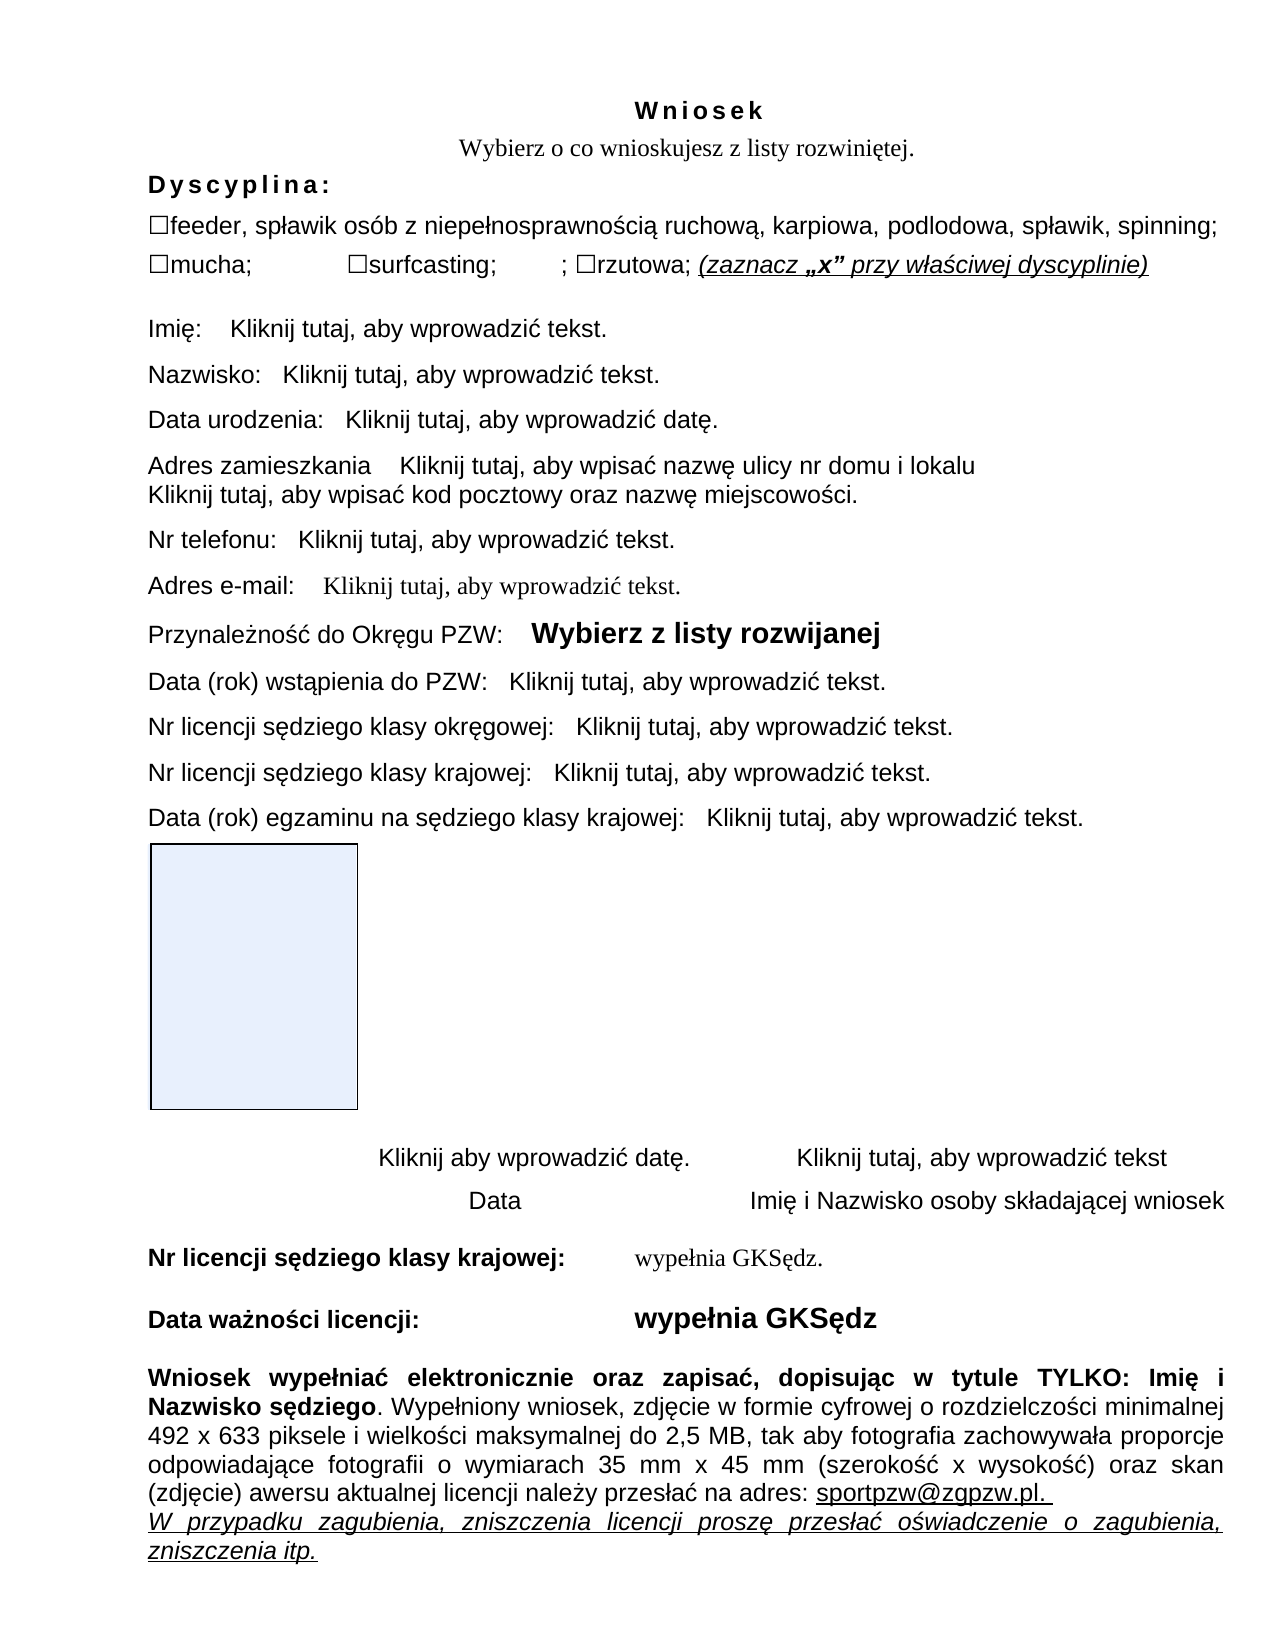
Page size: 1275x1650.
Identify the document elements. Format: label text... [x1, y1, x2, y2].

text Data (rok) wstąpienia do PZW: [148, 667, 1226, 696]
text W przypadku zagubienia, zniszczenia licencji proszę przesłać oświadczenie o zagubienia, zniszczenia itp. [148, 1507, 1226, 1564]
text Data ważności licencji: wypełnia GKSędz [148, 1301, 1226, 1334]
list feeder, spławik osób z niepełnosprawnością ruchową, karpiowa, podlodowa, spławik, spinning; [148, 207, 1226, 241]
text Adres e-mail: [148, 571, 1226, 600]
table_header [709, 1144, 1226, 1186]
text Imię: [148, 314, 1226, 343]
text Przynależność do Okręgu PZW: [148, 616, 1226, 650]
text Nr telefonu: [148, 525, 1226, 554]
picture [152, 845, 357, 1109]
text Data urodzenia: [148, 406, 1226, 434]
text Adres zamieszkania [148, 451, 1226, 480]
text Dyscyplina: [148, 170, 1226, 199]
text Wniosek wypełniać elektronicznie oraz zapisać, dopisując w tytule TYLKO: Imię i Nazwisko sędziego. Wypełniony wniosek, zdjęcie w formie cyfrowej o rozdzielczości minimalnej 492 x 633 piksele i wielkości maksymalnej do 2,5 MB, tak aby fotografia zachowywała proporcje odpowiadające fotografii o wymiarach 35 mm x 45 mm (szerokość x wysokość) oraz skan (zdjęcie) awersu aktualnej licencji należy przesłać na adres: sportpzw@zgpzw.pl. [148, 1363, 1226, 1507]
text Nr licencji sędziego klasy okręgowej: [148, 712, 1226, 741]
text Data Imię i Nazwisko osoby składającej wniosek [148, 1186, 1226, 1215]
text Nr licencji sędziego klasy krajowej: [148, 1243, 1226, 1272]
text Data (rok) egzaminu na sędziego klasy krajowej: [148, 803, 1226, 832]
text Nazwisko: [148, 360, 1226, 389]
list mucha; surfcasting; ; rzutowa; (zaznacz „x” przy właściwej dyscyplinie) [148, 247, 1226, 281]
text Wniosek [590, 96, 1226, 125]
text Nr licencji sędziego klasy krajowej: [148, 758, 1226, 787]
table_header [331, 1144, 709, 1186]
